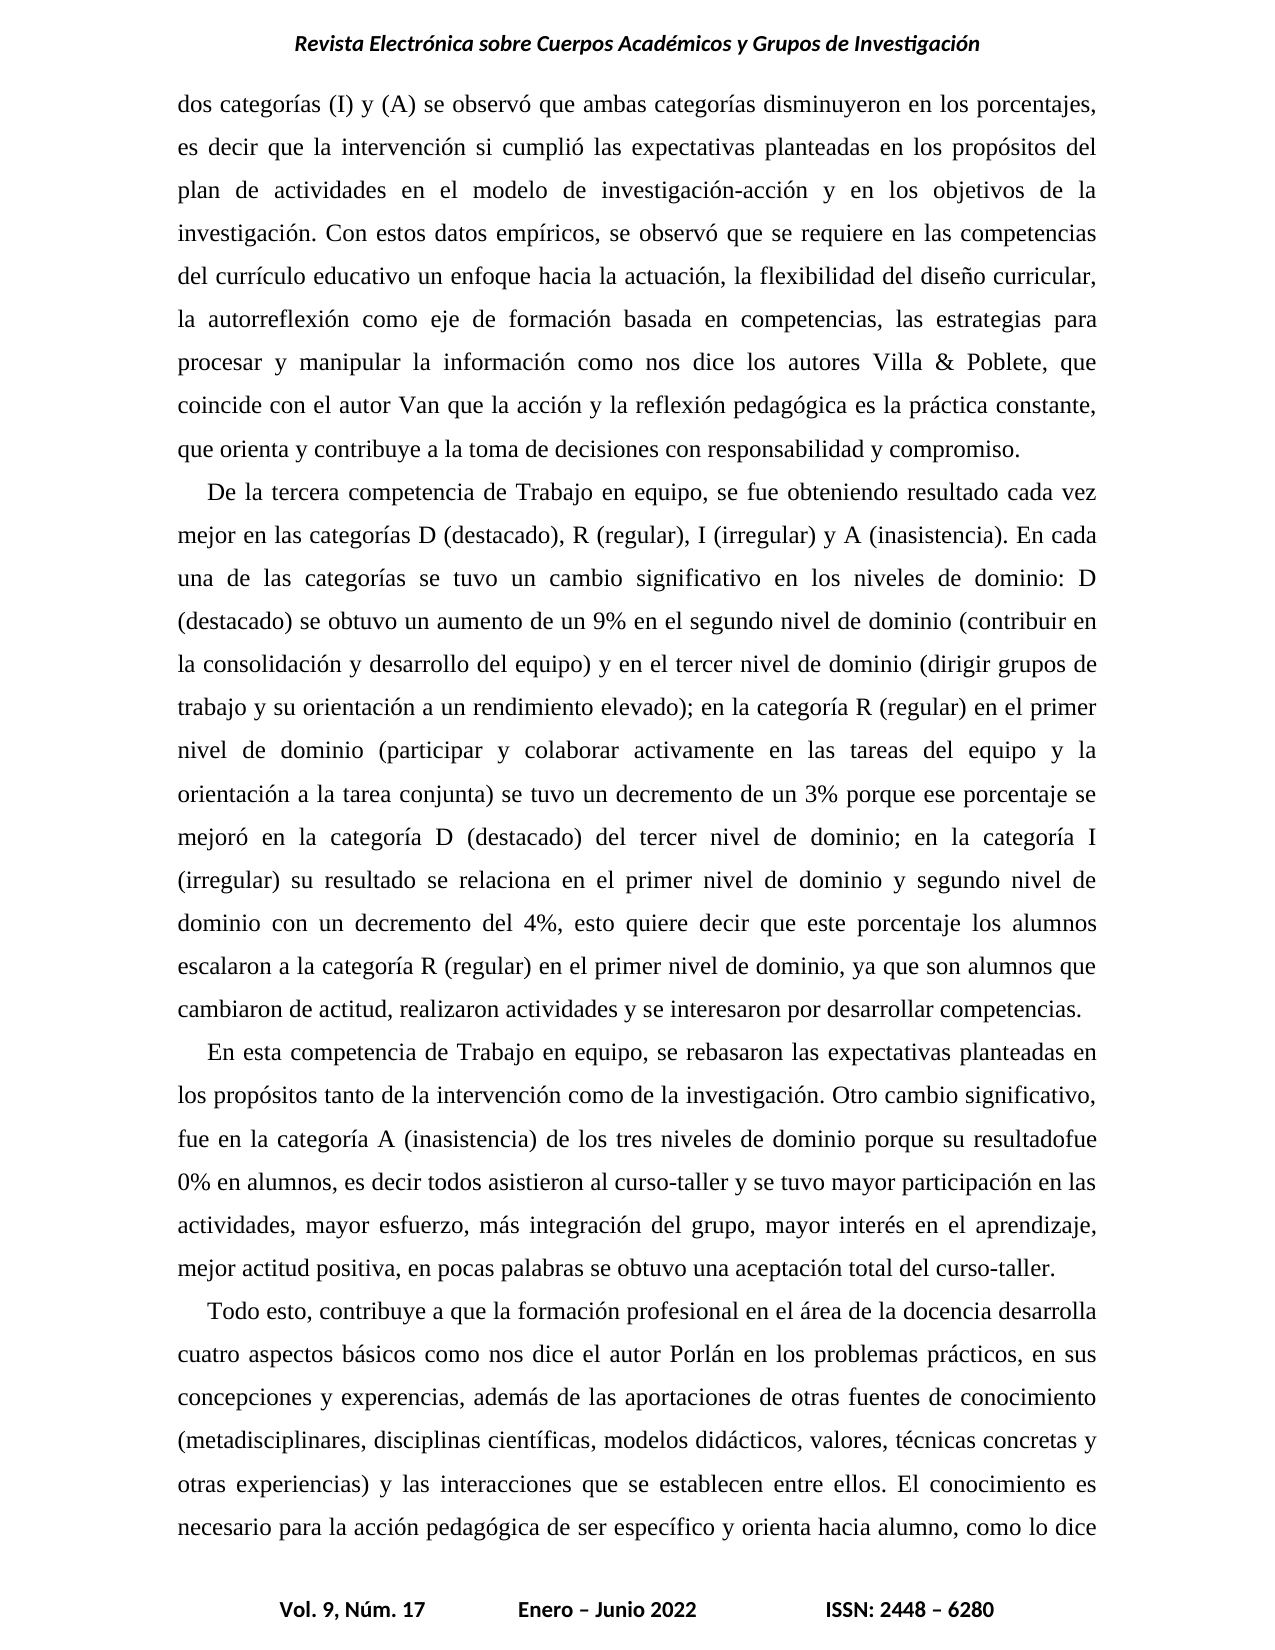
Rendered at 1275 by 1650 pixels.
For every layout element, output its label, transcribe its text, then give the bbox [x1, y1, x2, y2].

text En esta competencia de Trabajo en equipo, se rebasaron las expectativas planteadas en los propósitos tanto de la intervención como de la investigación. Otro cambio significativo, fue en la categoría A (inasistencia) de los tres niveles de dominio porque su resultadofue 0% en alumnos, es decir todos asistieron al curso-taller y se tuvo mayor participación en las actividades, mayor esfuerzo, más integración del grupo, mayor interés en el aprendizaje, mejor actitud positiva, en pocas palabras se obtuvo una aceptación total del curso-taller. [177, 1037, 1098, 1282]
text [177, 1296, 1098, 1541]
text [177, 89, 1098, 462]
text De la tercera competencia de Trabajo en equipo, se fue obteniendo resultado cada vez mejor en las categorías D (destacado), R (regular), I (irregular) y A (inasistencia). En cada una de las categorías se tuvo un cambio significativo en los niveles de dominio: D (destacado) se obtuvo un aumento de un 9% en el segundo nivel de dominio (contribuir en la consolidación y desarrollo del equipo) y en el tercer nivel de dominio (dirigir grupos de trabajo y su orientación a un rendimiento elevado); en la categoría R (regular) en el primer nivel de dominio (participar y colaborar activamente en las tareas del equipo y la orientación a la tarea conjunta) se tuvo un decremento de un 3% porque ese porcentaje se mejoró en la categoría D (destacado) del tercer nivel de dominio; en la categoría I (irregular) su resultado se relaciona en el primer nivel de dominio y segundo nivel de dominio con un decremento del 4%, esto quiere decir que este porcentaje los alumnos escalaron a la categoría R (regular) en el primer nivel de dominio, ya que son alumnos que cambiaron de actitud, realizaron actividades y se interesaron por desarrollar competencias. [177, 477, 1098, 1023]
